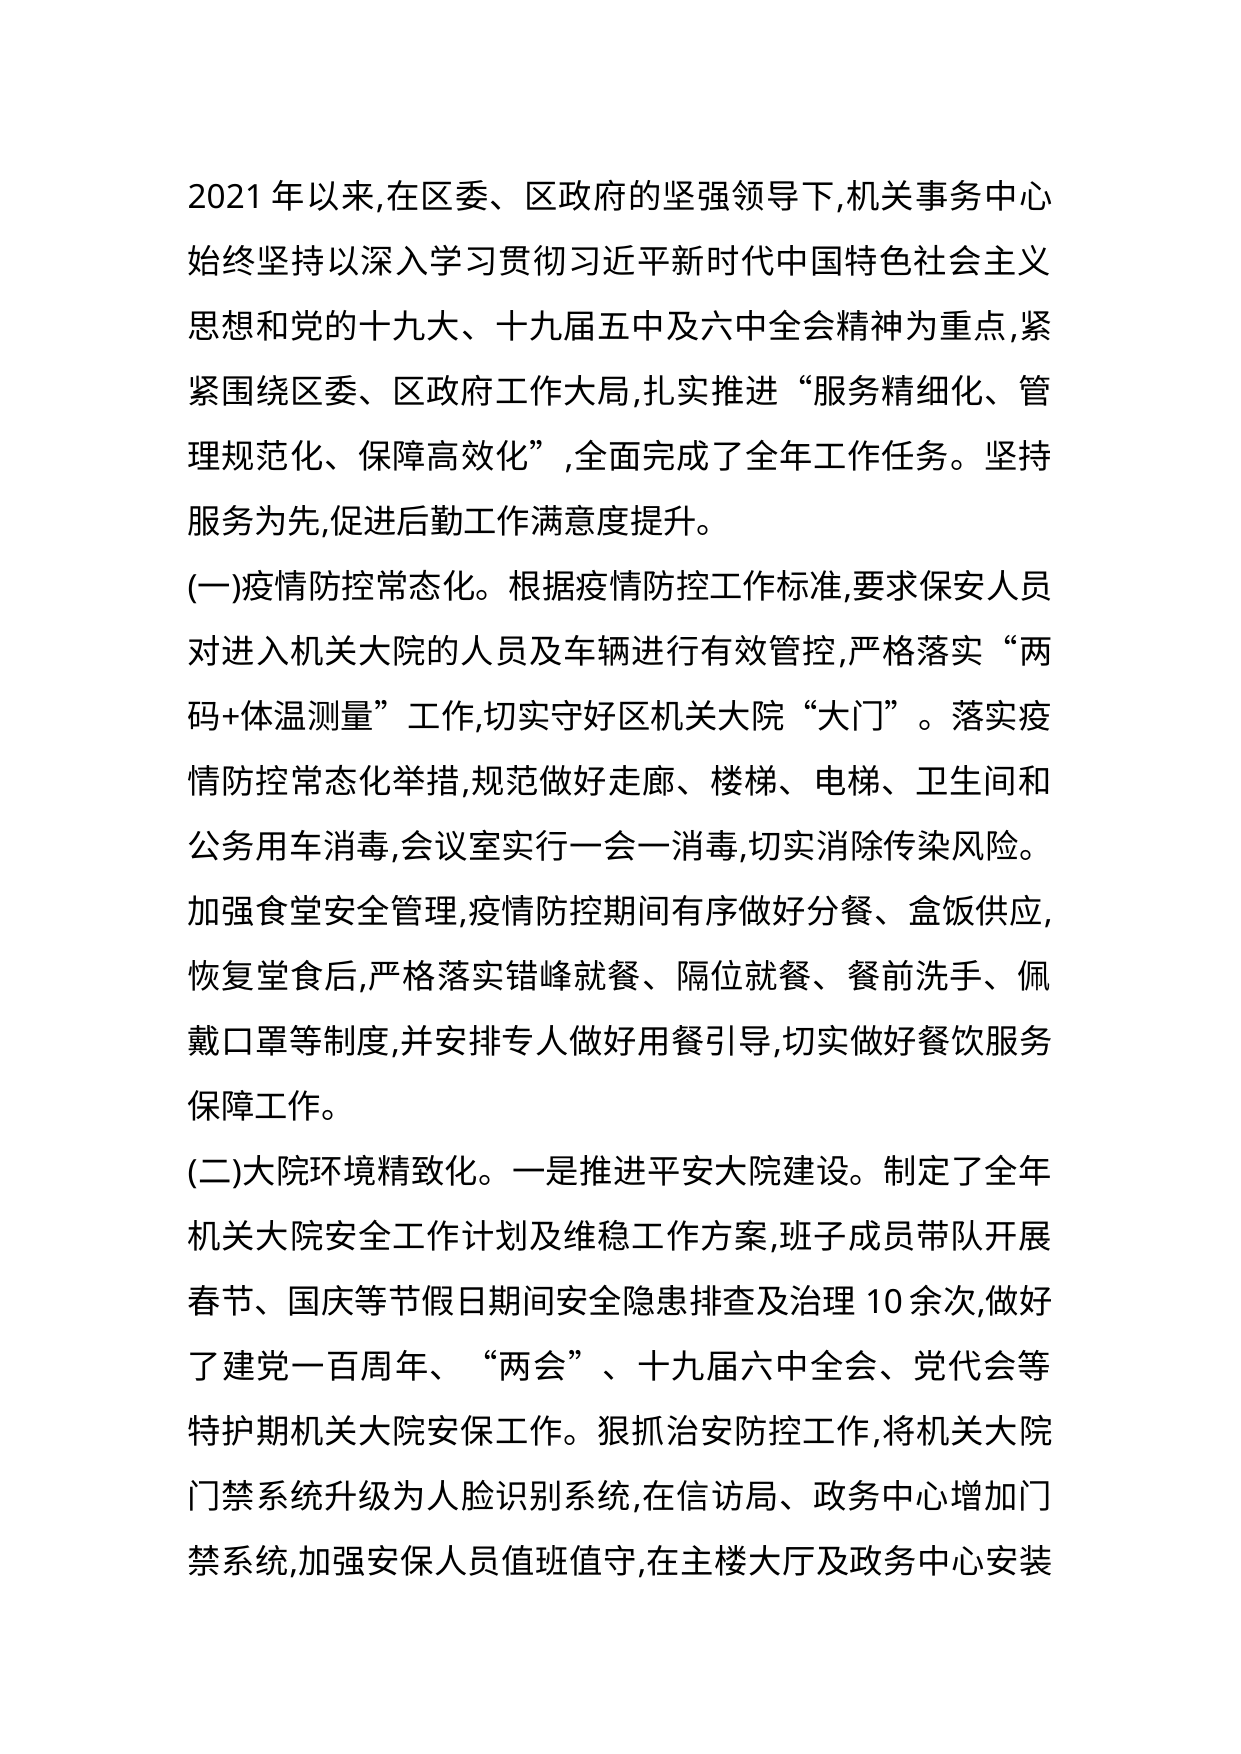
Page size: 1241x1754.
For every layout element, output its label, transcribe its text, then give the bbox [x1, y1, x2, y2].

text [187, 1137, 1053, 1592]
text (一)疫情防控常态化。根据疫情防控工作标准,要求保安人员对进入机关大院的人员及车辆进行有效管控,严格落实“两码+体温测量”工作,切实守好区机关大院“大门”。落实疫情防控常态化举措,规范做好走廊、楼梯、电梯、卫生间和公务用车消毒,会议室实行一会一消毒,切实消除传染风险。加强食堂安全管理,疫情防控期间有序做好分餐、盒饭供应,恢复堂食后,严格落实错峰就餐、隔位就餐、餐前洗手、佩戴口罩等制度,并安排专人做好用餐引导,切实做好餐饮服务保障工作。 [187, 552, 1053, 1137]
text 2021年以来,在区委、区政府的坚强领导下,机关事务中心始终坚持以深入学习贯彻习近平新时代中国特色社会主义思想和党的十九大、十九届五中及六中全会精神为重点,紧紧围绕区委、区政府工作大局,扎实推进“服务精细化、管理规范化、保障高效化”,全面完成了全年工作任务。坚持服务为先,促进后勤工作满意度提升。 [187, 162, 1053, 552]
